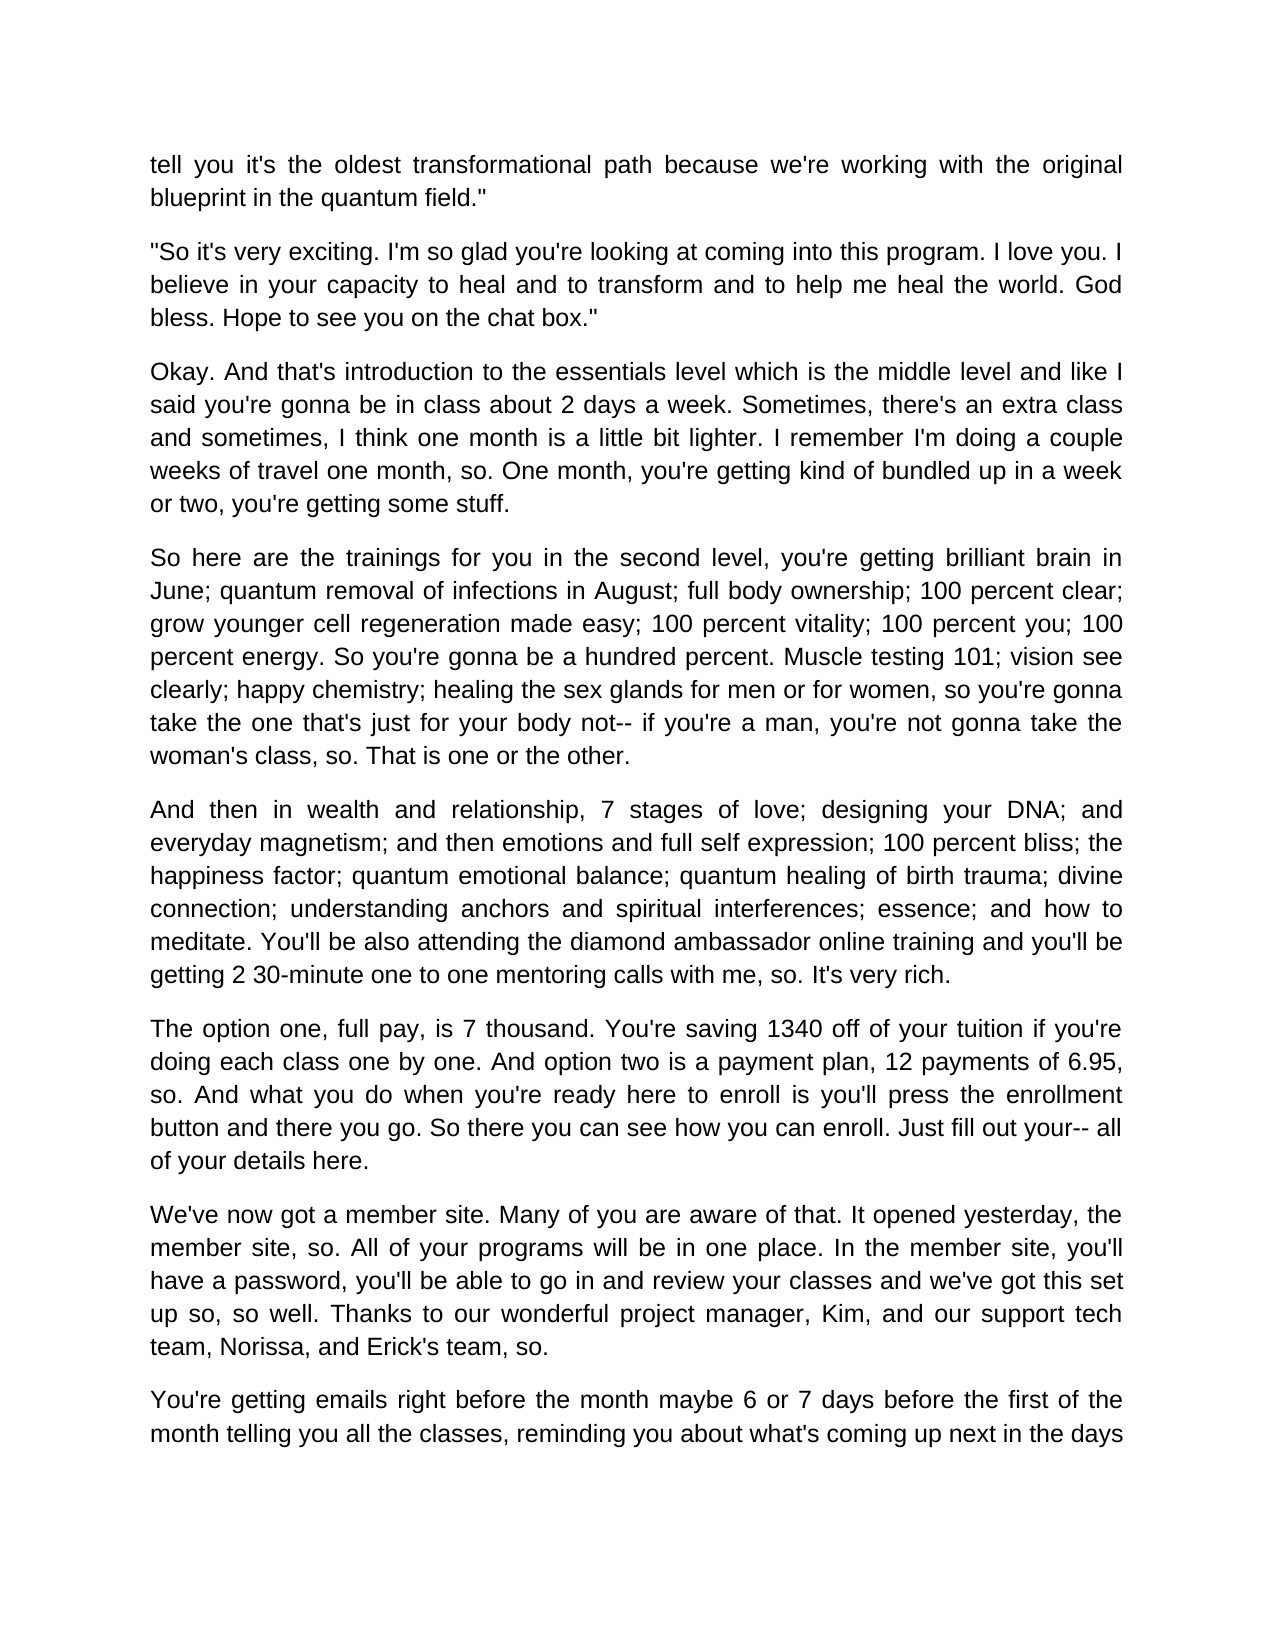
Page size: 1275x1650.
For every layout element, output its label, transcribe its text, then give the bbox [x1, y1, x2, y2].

text "So it's very exciting. I'm so glad you're looking at coming into this program. I love you. I believe in your capacity to heal and to transform and to help me heal the world. God bless. Hope to see you on the chat box." [150, 237, 1125, 332]
text Okay. And that's introduction to the essentials level which is the middle level and like I said you're gonna be in class about 2 days a week. Sometimes, there's an extra class and sometimes, I think one month is a little bit lighter. I remember I'm doing a couple weeks of travel one month, so. One month, you're getting kind of bundled up in a week or two, you're getting some stuff. [150, 357, 1125, 518]
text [150, 1386, 1125, 1447]
text We've now got a member site. Many of you are aware of that. It opened yesterday, the member site, so. All of your programs will be in one place. In the member site, you'll have a password, you'll be able to go in and review your classes and we've got this set up so, so well. Thanks to our wonderful project manager, Kim, and our support tech team, Norissa, and Erick's team, so. [150, 1199, 1125, 1360]
text The option one, full pay, is 7 thousand. You're saving 1340 off of your tuition if you're doing each class one by one. And option two is a payment plan, 12 payments of 6.95, so. And what you do when you're ready here to enroll is you'll press the enrollment button and there you go. So there you can see how you can enroll. Just fill out your-- all of your details here. [150, 1014, 1125, 1174]
text And then in wealth and relationship, 7 stages of love; designing your DNA; and everyday magnetism; and then emotions and full self expression; 100 percent bliss; the happiness factor; quantum emotional balance; quantum healing of birth trauma; divine connection; understanding anchors and spiritual interferences; essence; and how to meditate. You'll be also attending the diamond ambassador online training and you'll be getting 2 30-minute one to one mentoring calls with me, so. It's very rich. [150, 795, 1125, 988]
text So here are the trainings for you in the second level, you're getting brilliant brain in June; quantum removal of infections in August; full body ownership; 100 percent clear; grow younger cell regeneration made easy; 100 percent vitality; 100 percent you; 100 percent energy. So you're gonna be a hundred percent. Muscle testing 101; vision see clearly; happy chemistry; healing the sex glands for men or for women, so you're gonna take the one that's just for your body not-- if you're a man, you're not gonna take the woman's class, so. That is one or the other. [150, 543, 1125, 769]
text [150, 150, 1125, 212]
